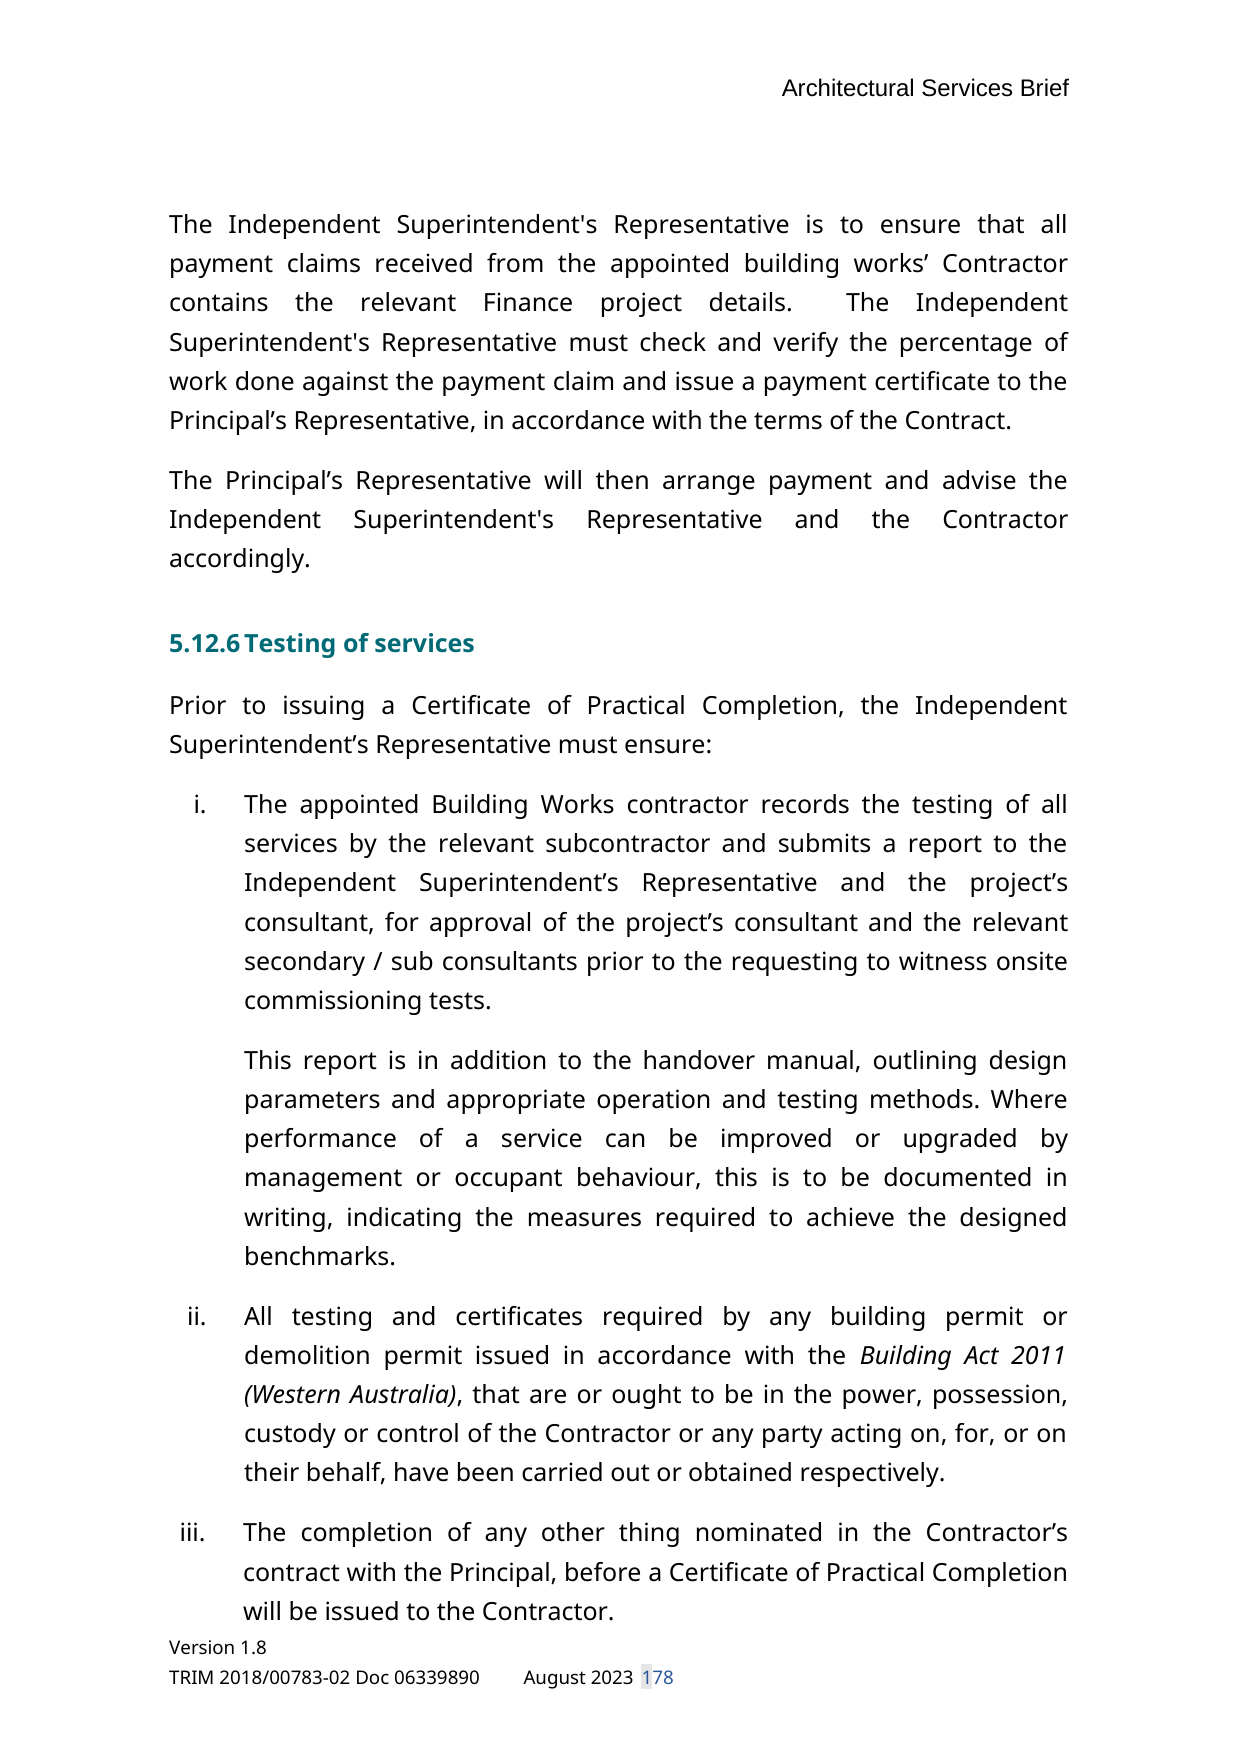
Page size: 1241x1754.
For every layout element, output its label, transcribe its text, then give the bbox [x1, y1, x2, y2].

list The appointed Building Works contractor records the testing of all services by the relevant subcontractor and submits a report to the Independent Superintendent’s Representative and the project’s consultant, for approval of the project’s consultant and the relevant secondary / sub consultants prior to the requesting to witness onsite commissioning tests. [206, 787, 1069, 1017]
text The Independent Superintendent's Representative is to ensure that all payment claims received from the appointed building works’ Contractor contains the relevant Finance project details. The Independent Superintendent's Representative must check and verify the percentage of work done against the payment claim and issue a payment certificate to the Principal’s Representative, in accordance with the terms of the Contract. [169, 207, 1069, 437]
text The Principal’s Representative will then arrange payment and advise the Independent Superintendent's Representative and the Contractor accordingly. [169, 463, 1069, 575]
text This report is in addition to the handover manual, outlining design parameters and appropriate operation and testing methods. Where performance of a service can be improved or upgraded by management or occupant behaviour, this is to be documented in writing, indicating the measures required to achieve the designed benchmarks. [244, 1043, 1069, 1272]
list All testing and certificates required by any building permit or demolition permit issued in accordance with the Building Act 2011 (Western Australia), that are or ought to be in the power, possession, custody or control of the Contractor or any party acting on, for, or on their behalf, have been carried out or obtained respectively. [206, 1298, 1069, 1489]
list The completion of any other thing nominated in the Contractor’s contract with the Principal, before a Certificate of Practical Completion will be issued to the Contractor. [205, 1515, 1069, 1627]
text Prior to issuing a Certificate of Practical Completion, the Independent Superintendent’s Representative must ensure: [169, 688, 1069, 761]
subtitle Testing of services [169, 626, 1069, 660]
